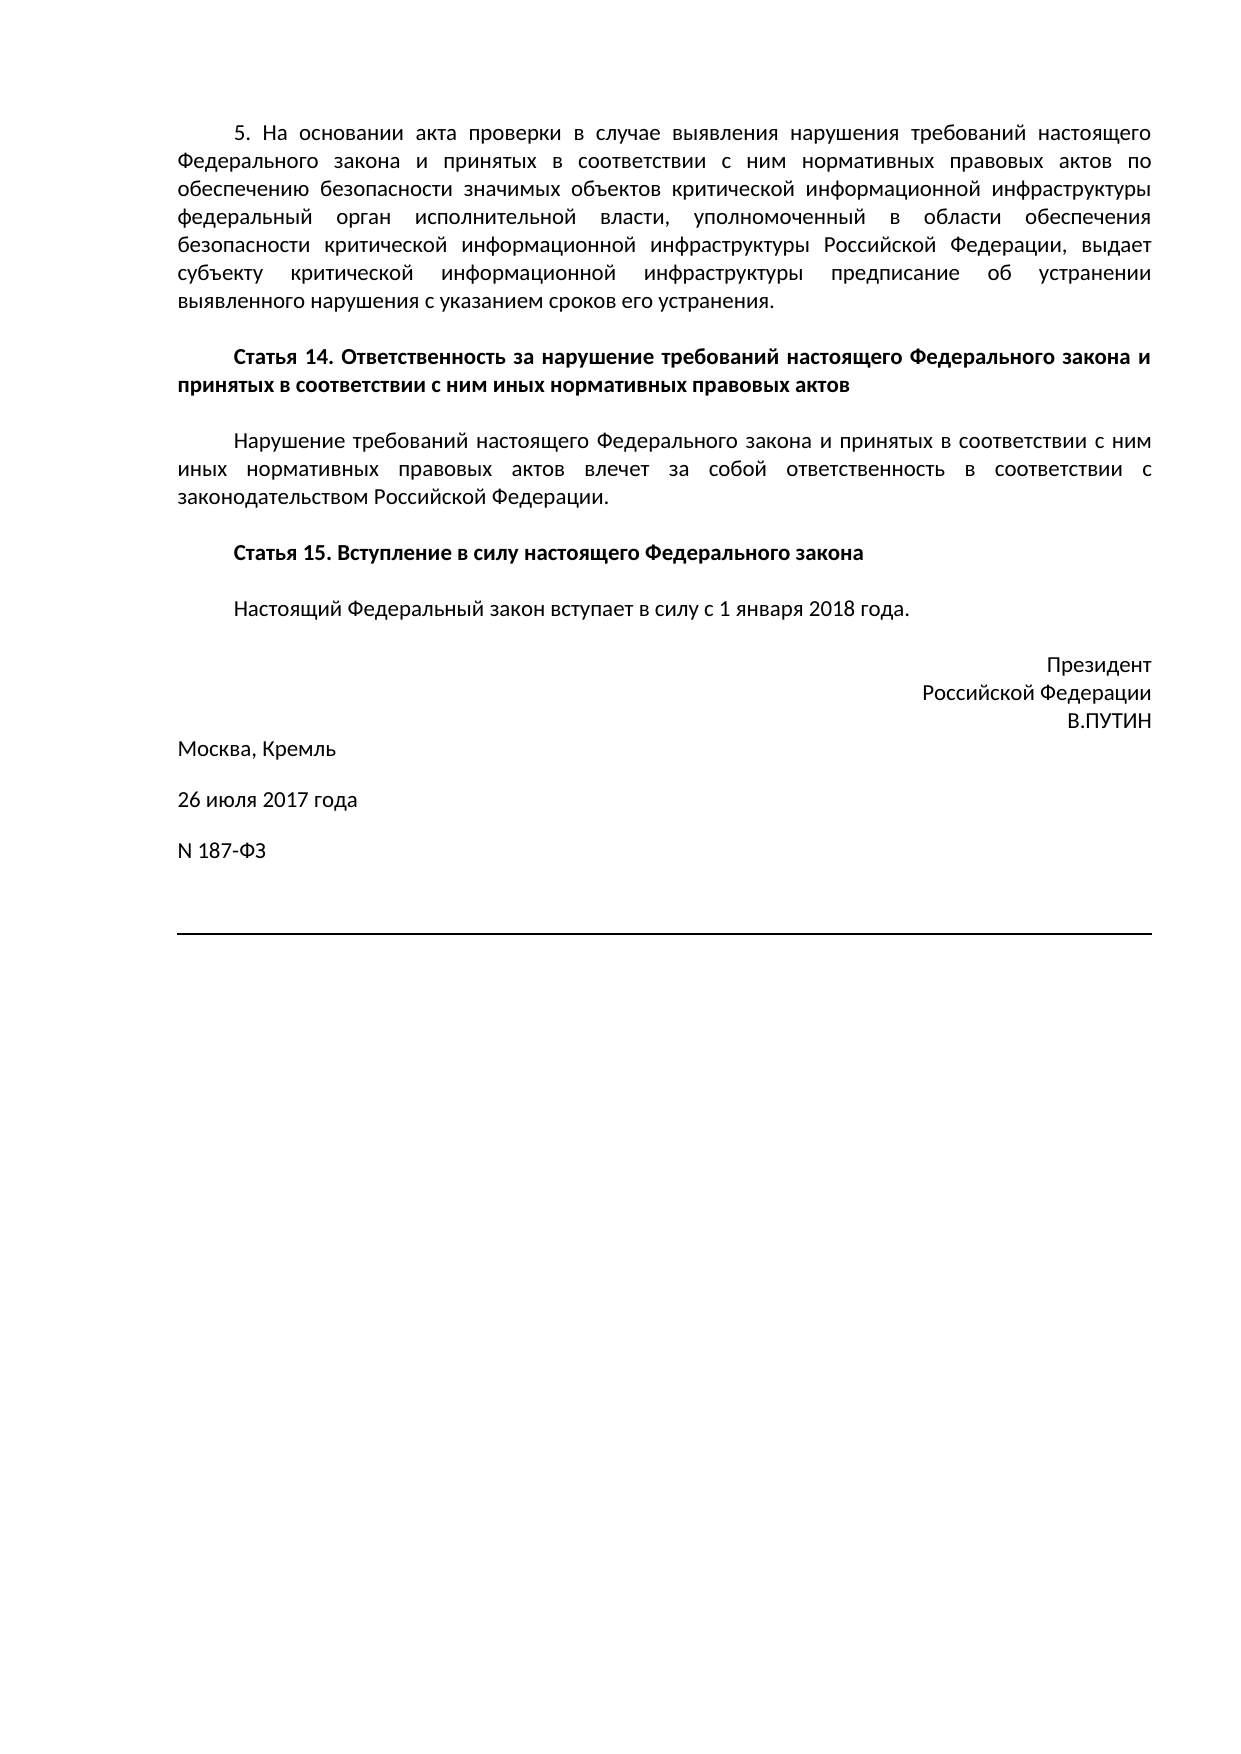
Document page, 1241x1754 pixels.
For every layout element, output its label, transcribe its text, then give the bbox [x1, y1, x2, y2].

text 26 июля 2017 года [177, 786, 1152, 813]
text N 187-ФЗ [177, 836, 1152, 864]
text Москва, Кремль [177, 734, 1152, 763]
text В.ПУТИН [177, 707, 1152, 734]
title Статья 15. Вступление в силу настоящего Федерального закона [177, 538, 1152, 566]
text Российской Федерации [177, 678, 1152, 707]
text Настоящий Федеральный закон вступает в силу с 1 января 2018 года. [177, 594, 1152, 622]
text 5. На основании акта проверки в случае выявления нарушения требований настоящего Федерального закона и принятых в соответствии с ним нормативных правовых актов по обеспечению безопасности значимых объектов критической информационной инфраструктуры федеральный орган исполнительной власти, уполномоченный в области обеспечения безопасности критической информационной инфраструктуры Российской Федерации, выдает субъекту критической информационной инфраструктуры предписание об устранении выявленного нарушения с указанием сроков его устранения. [177, 118, 1152, 314]
text Президент [177, 651, 1152, 678]
text Нарушение требований настоящего Федерального закона и принятых в соответствии с ним иных нормативных правовых актов влечет за собой ответственность в соответствии с законодательством Российской Федерации. [177, 426, 1152, 510]
title Статья 14. Ответственность за нарушение требований настоящего Федерального закона и принятых в соответствии с ним иных нормативных правовых актов [177, 342, 1152, 398]
